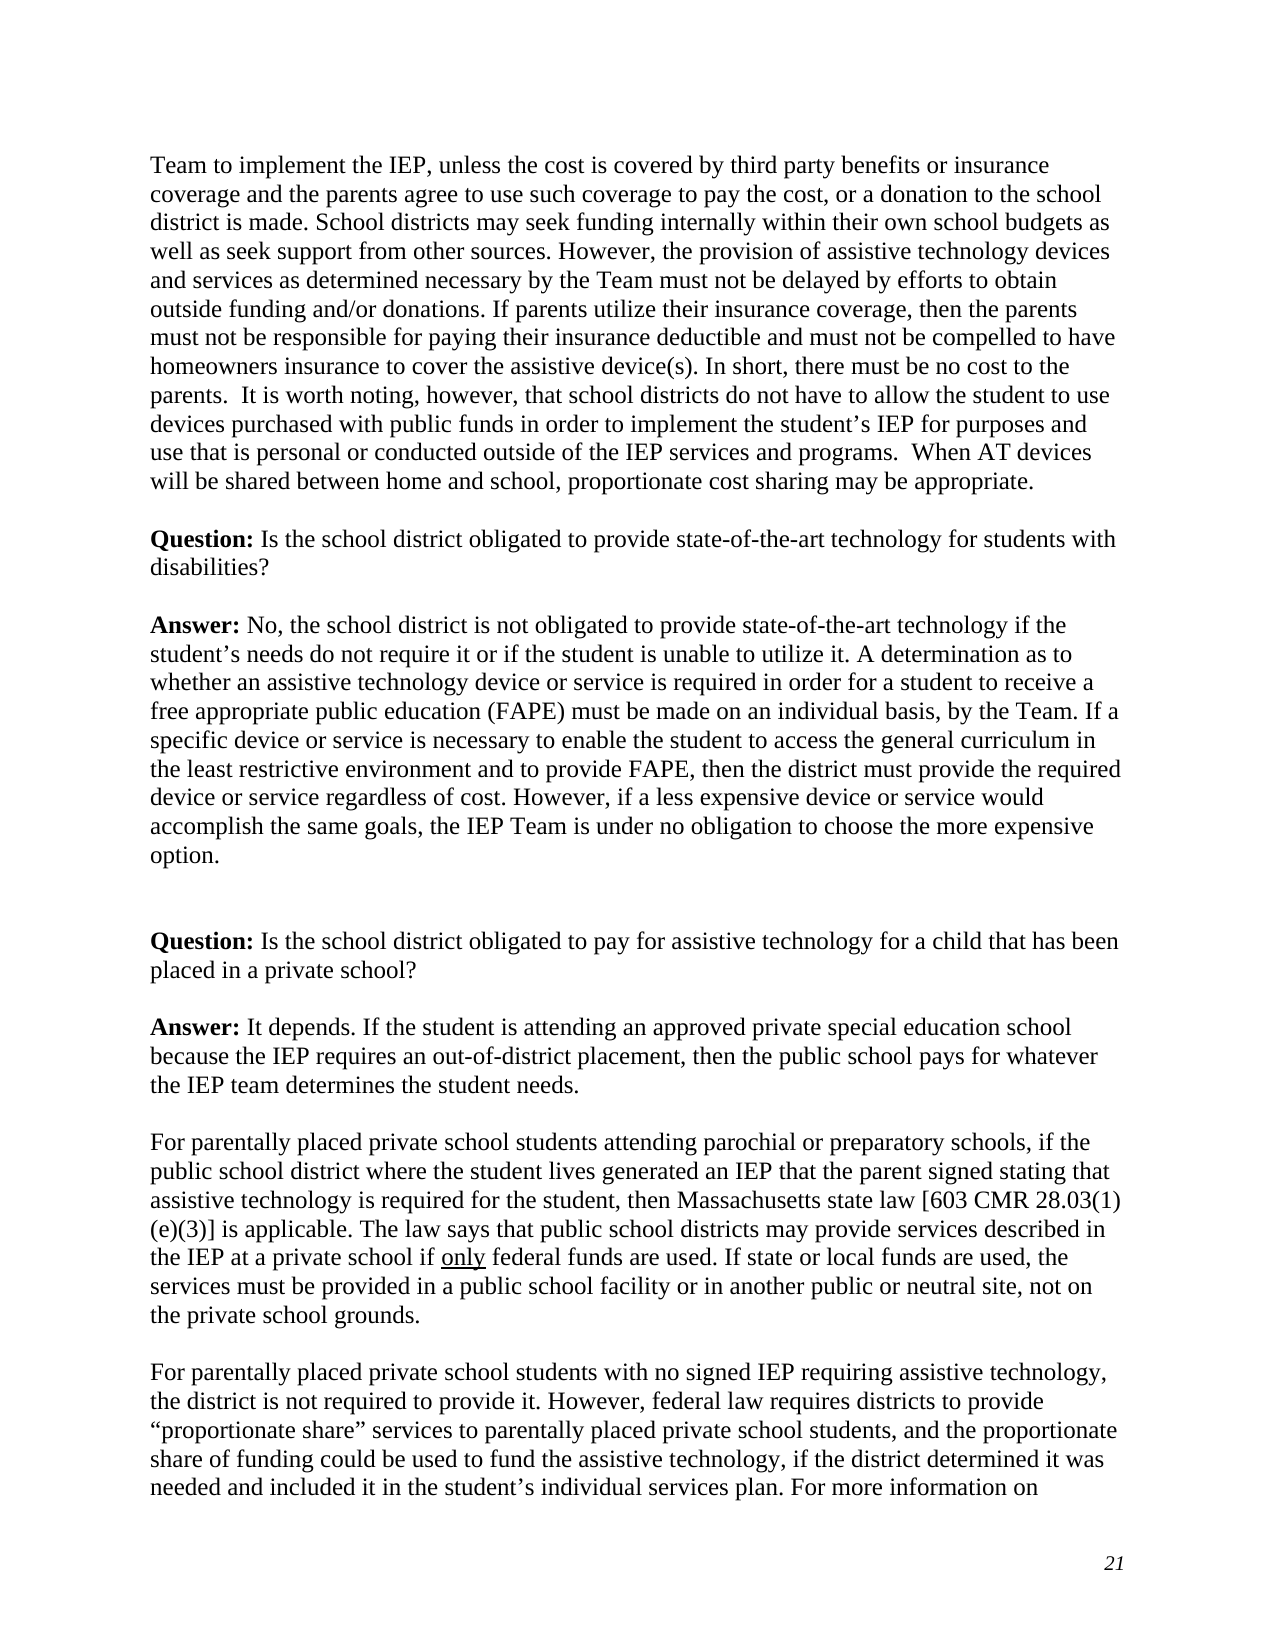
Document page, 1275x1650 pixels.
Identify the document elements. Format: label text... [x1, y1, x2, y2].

text Answer: No, the school district is not obligated to provide state-of-the-art technology if the student’s needs do not require it or if the student is unable to utilize it. A determination as to whether an assistive technology device or service is required in order for a student to receive a free appropriate public education (FAPE) must be made on an individual basis, by the Team. If a specific device or service is necessary to enable the student to access the general curriculum in the least restrictive environment and to provide FAPE, then the district must provide the required device or service regardless of cost. However, if a less expensive device or service would accomplish the same goals, the IEP Team is under no obligation to choose the more expensive option. [150, 610, 1125, 869]
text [150, 150, 1125, 495]
text Answer: It depends. If the student is attending an approved private special education school because the IEP requires an out-of-district placement, then the public school pays for whatever the IEP team determines the student needs. [150, 1012, 1125, 1099]
text Question: Is the school district obligated to pay for assistive technology for a child that has been placed in a private school? [150, 926, 1125, 984]
text Question: Is the school district obligated to provide state-of-the-art technology for students with disabilities? [150, 524, 1125, 581]
text For parentally placed private school students attending parochial or preparatory schools, if the public school district where the student lives generated an IEP that the parent signed stating that assistive technology is required for the student, then Massachusetts state law [603 CMR 28.03(1)(e)(3)] is applicable. The law says that public school districts may provide services described in the IEP at a private school if only federal funds are used. If state or local funds are used, the services must be provided in a public school facility or in another public or neutral site, not on the private school grounds. [150, 1127, 1125, 1329]
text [150, 1357, 1125, 1501]
